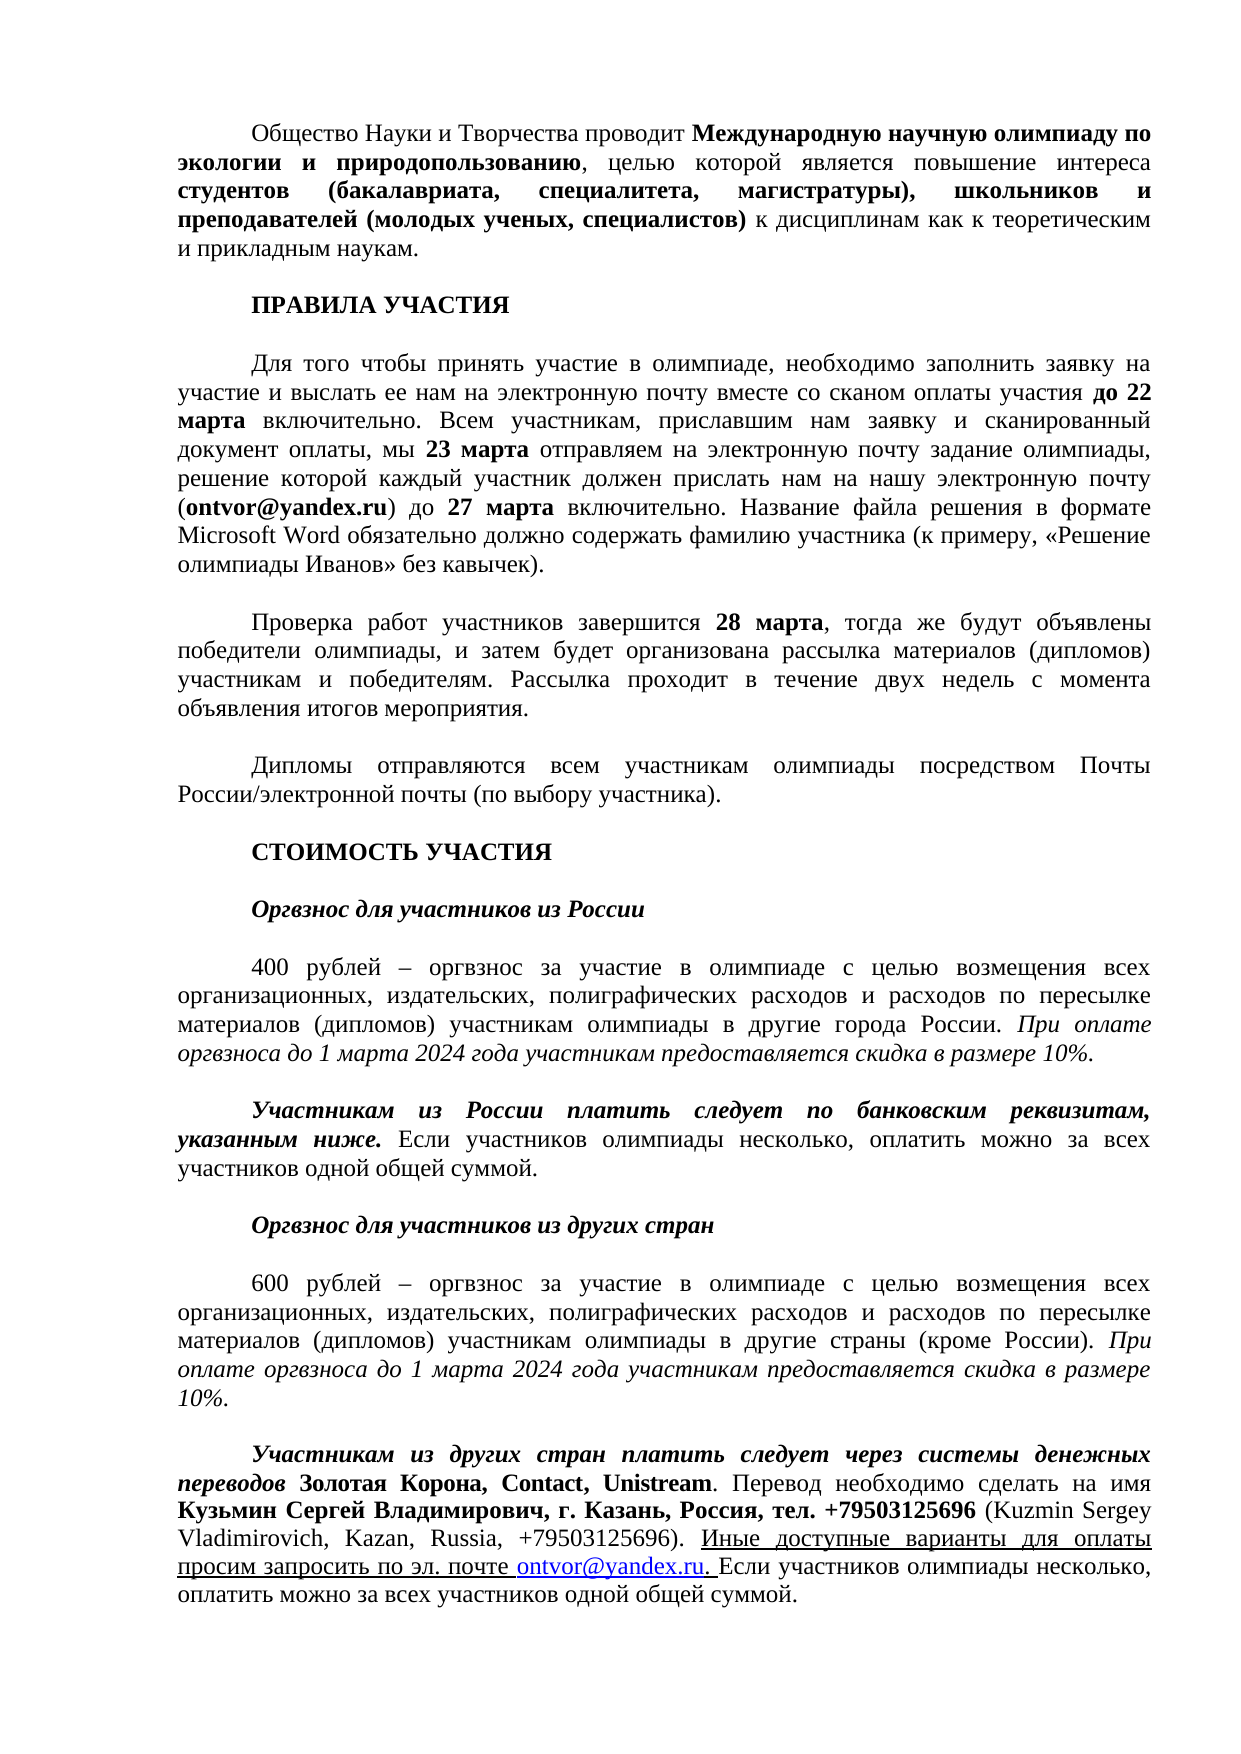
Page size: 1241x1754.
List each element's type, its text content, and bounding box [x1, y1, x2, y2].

text Дипломы отправляются всем участникам олимпиады посредством Почты России/электронной почты (по выбору участника). [177, 751, 1152, 808]
text СТОИМОСТЬ УЧАСТИЯ [177, 837, 1152, 866]
text Участникам из других стран платить следует через системы денежных переводов Золотая Корона, Contact, Unistream. Перевод необходимо сделать на имя Кузьмин Сергей Владимирович, г. Казань, Россия, тел. +79503125696 (Kuzmin Sergey Vladimirovich, Kazan, Russia, +79503125696). Иные доступные варианты для оплаты просим запросить по эл. почте ontvor@yandex.ru. Если участников олимпиады несколько, оплатить можно за всех участников одной общей суммой. [177, 1441, 1152, 1608]
text Оргвзнос для участников из других стран [177, 1211, 1152, 1239]
text 400 рублей – оргвзнос за участие в олимпиаде с целью возмещения всех организационных, издательских, полиграфических расходов и расходов по пересылке материалов (дипломов) участникам олимпиады в другие города России. При оплате оргвзноса до 1 марта 2024 года участникам предоставляется скидка в размере 10%. [177, 952, 1152, 1067]
text Участникам из России платить следует по банковским реквизитам, указанным ниже. Если участников олимпиады несколько, оплатить можно за всех участников одной общей суммой. [177, 1096, 1152, 1182]
text Оргвзнос для участников из России [177, 894, 1152, 923]
text ПРАВИЛА УЧАСТИЯ [177, 291, 1152, 319]
text Общество Науки и Творчества проводит Международную научную олимпиаду по экологии и природопользованию, целью которой является повышение интереса студентов (бакалавриата, специалитета, магистратуры), школьников и преподавателей (молодых ученых, специалистов) к дисциплинам как к теоретическим и прикладным наукам. [177, 118, 1152, 262]
text Проверка работ участников завершится 28 марта, тогда же будут объявлены победители олимпиады, и затем будет организована рассылка материалов (дипломов) участникам и победителям. Рассылка проходит в течение двух недель с момента объявления итогов мероприятия. [177, 607, 1152, 722]
text Для того чтобы принять участие в олимпиаде, необходимо заполнить заявку на участие и выслать ее нам на электронную почту вместе со сканом оплаты участия до 22 марта включительно. Всем участникам, приславшим нам заявку и сканированный документ оплаты, мы 23 марта отправляем на электронную почту задание олимпиады, решение которой каждый участник должен прислать нам на нашу электронную почту (ontvor@yandex.ru) до 27 марта включительно. Название файла решения в формате Microsoft Word обязательно должно содержать фамилию участника (к примеру, «Решение олимпиады Иванов» без кавычек). [177, 348, 1152, 578]
text 600 рублей – оргвзнос за участие в олимпиаде с целью возмещения всех организационных, издательских, полиграфических расходов и расходов по пересылке материалов (дипломов) участникам олимпиады в другие страны (кроме России). При оплате оргвзноса до 1 марта 2024 года участникам предоставляется скидка в размере 10%. [177, 1268, 1152, 1412]
